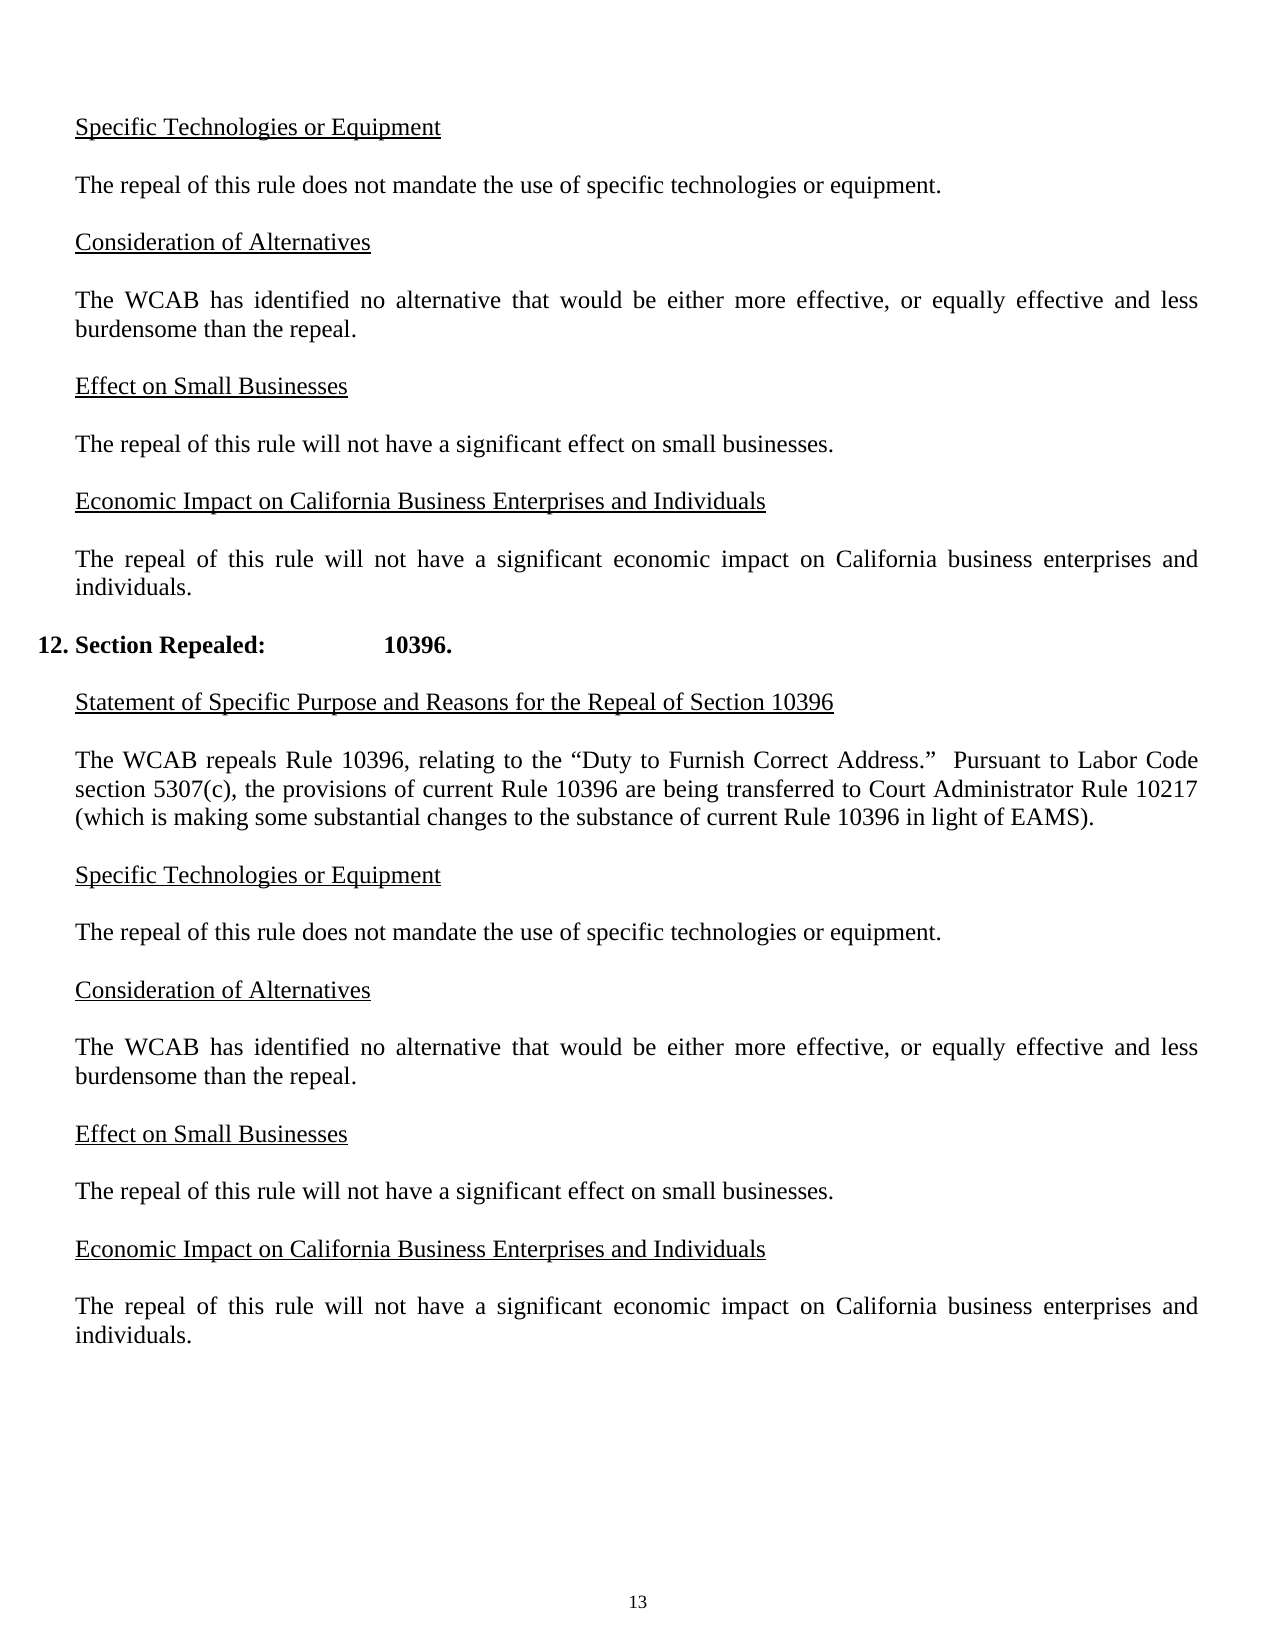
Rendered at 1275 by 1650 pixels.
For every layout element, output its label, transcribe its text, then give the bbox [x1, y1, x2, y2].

text The repeal of this rule will not have a significant effect on small businesses. [75, 1176, 1200, 1205]
text The repeal of this rule will not have a significant economic impact on California business enterprises and individuals. [75, 1291, 1200, 1349]
text The repeal of this rule will not have a significant effect on small businesses. [75, 429, 1200, 457]
subtitle Section Repealed: 10396. [37, 630, 1200, 659]
subtitle Consideration of Alternatives [75, 227, 1200, 256]
text The repeal of this rule does not mandate the use of specific technologies or equipment. [75, 917, 1200, 946]
text The has identified no alternative that would be either more effective, or equally effective and less burdensome than the repeal. [75, 1032, 1200, 1090]
subtitle Specific Technologies or Equipment [75, 112, 1200, 141]
subtitle Effect on Small Businesses [75, 371, 1200, 400]
subtitle Economic Impact on California Business Enterprises and Individuals [75, 486, 1200, 515]
subtitle Statement of Specific Purpose and Reasons for the Repeal of Section 10396 [75, 687, 1200, 716]
text The repeal of this rule does not mandate the use of specific technologies or equipment. [75, 170, 1200, 199]
text The repeal of this rule will not have a significant economic impact on California business enterprises and individuals. [75, 544, 1200, 601]
subtitle Specific Technologies or Equipment [75, 860, 1200, 889]
subtitle Effect on Small Businesses [75, 1119, 1200, 1147]
subtitle Economic Impact on California Business Enterprises and Individuals [75, 1234, 1200, 1262]
text The has identified no alternative that would be either more effective, or equally effective and less burdensome than the repeal. [75, 285, 1200, 342]
text The repeals Rule 10396, relating to the “Duty to Furnish Correct Address.” Pursuant to Labor Code section 5307(c), the provisions of current Rule 10396 are being transferred to Court Administrator Rule 10217 (which is making some substantial changes to the substance of current Rule 10396 in light of EAMS). [75, 745, 1200, 831]
subtitle Consideration of Alternatives [75, 975, 1200, 1004]
